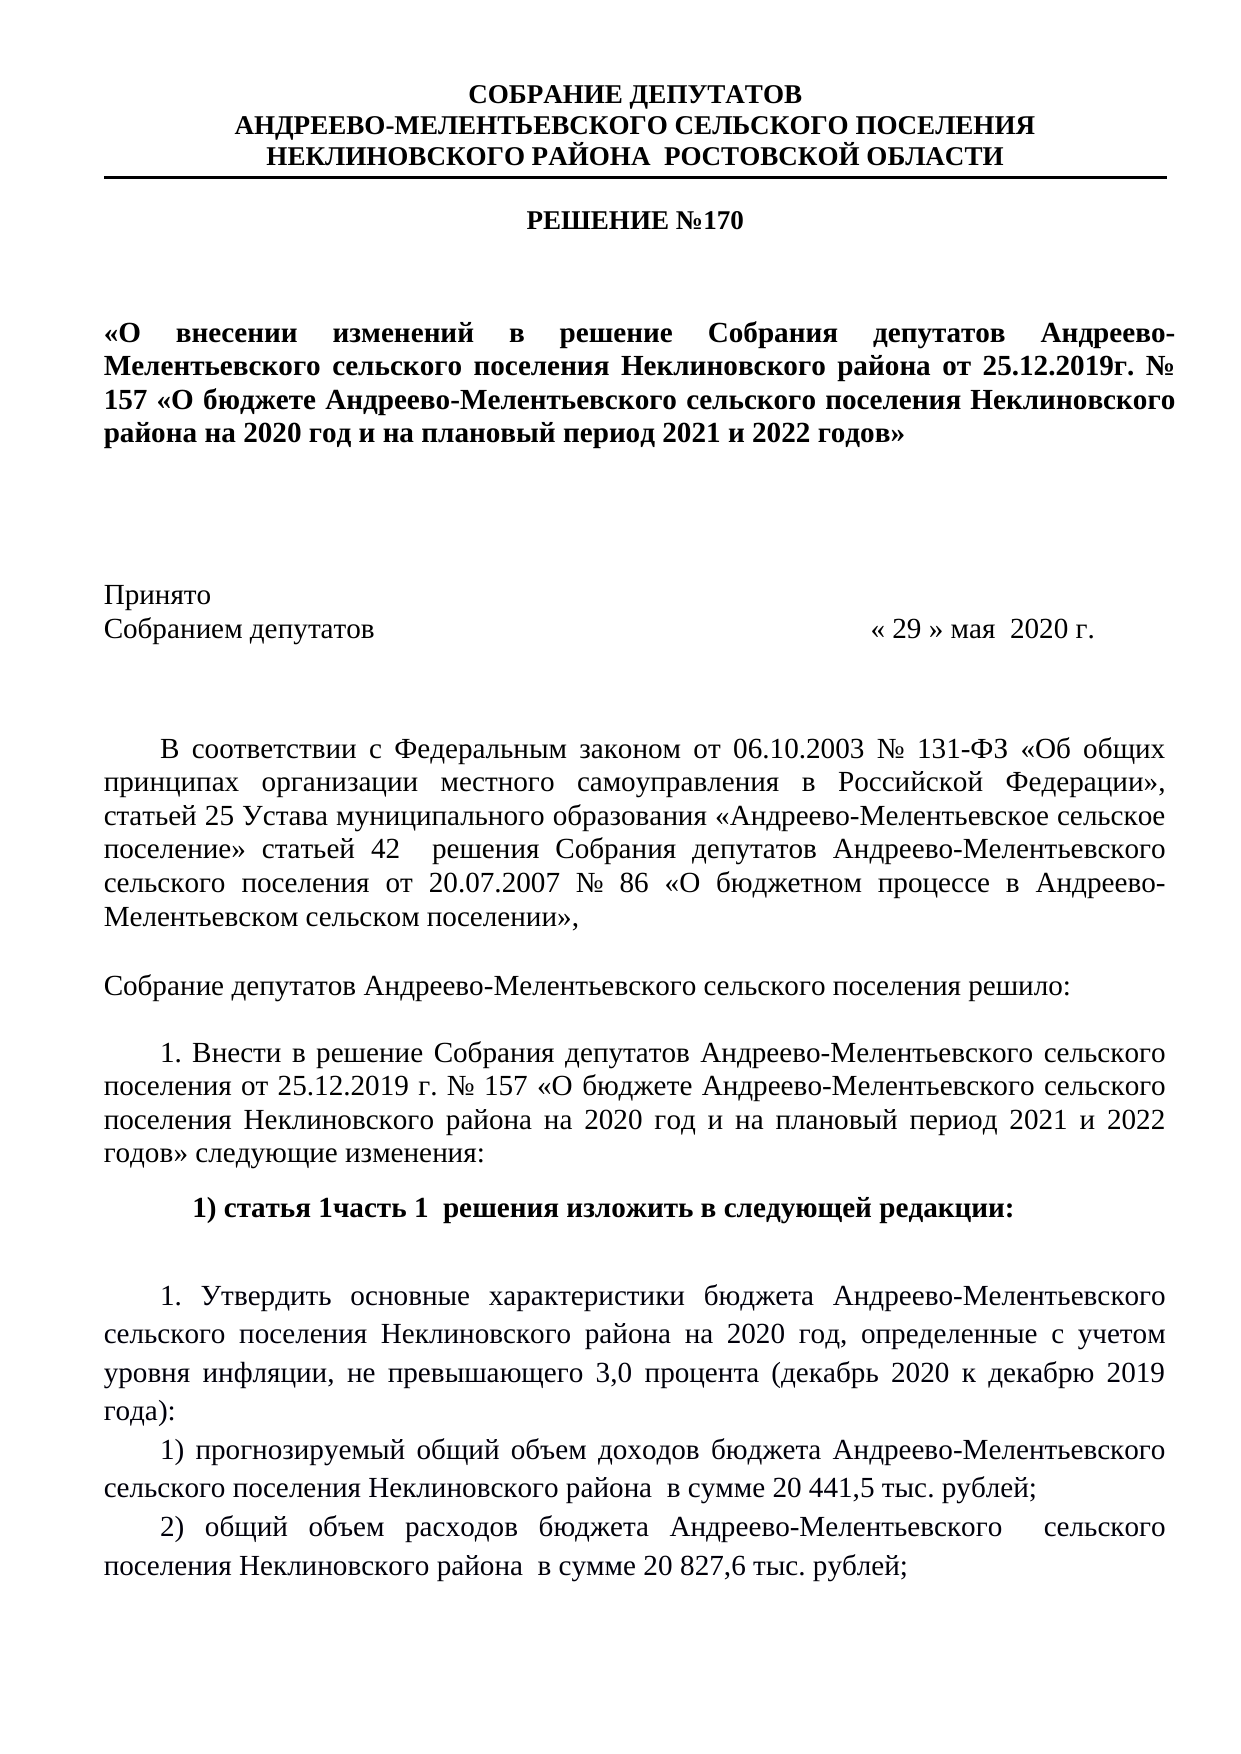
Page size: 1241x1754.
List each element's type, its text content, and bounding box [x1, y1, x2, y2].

text 1. Внести в решение Собрания депутатов Андреево-Мелентьевского сельского поселения от 25.12.2019 г. № 157 «О бюджете Андреево-Мелентьевского сельского поселения Неклиновского района на 2020 год и на плановый период 2021 и 2022 годов» следующие изменения: [103, 1035, 1167, 1169]
text РЕШЕНИЕ №170 [103, 204, 1167, 235]
title АНДРЕЕВО-МЕЛЕНТЬЕВСКОГО СЕЛЬСКОГО ПОСЕЛЕНИЯ [103, 109, 1167, 140]
subtitle Собранием депутатов « 29 » мая 2020 г. [103, 611, 1167, 644]
text НЕКЛИНОВСКОГО РАЙОНА РОСТОВСКОЙ ОБЛАСТИ [103, 140, 1167, 179]
subtitle Собрание депутатов Андреево-Мелентьевского сельского поселения решило: [103, 968, 1167, 1001]
title СОБРАНИЕ ДЕПУТАТОВ [103, 78, 1167, 109]
table_header «О внесении изменений в решение Собрания депутатов Андреево-Мелентьевского сельского поселения Неклиновского района от 25.12.2019г. № 157 «О бюджете Андреево-Мелентьевского сельского поселения Неклиновского района на 2020 год и на плановый период 2021 и 2022 годов» [92, 315, 1187, 524]
text В соответствии с Федеральным законом от 06.10.2003 № 131-ФЗ «Об общих принципах организации местного самоуправления в Российской Федерации», статьей 25 Устава муниципального образования «Андреево-Мелентьевское сельское поселение» статьей 42 решения Собрания депутатов Андреево-Мелентьевского сельского поселения от 20.07.2007 № 86 «О бюджетном процессе в Андреево-Мелентьевском сельском поселении», [103, 731, 1167, 932]
text 2) общий объем расходов бюджета Андреево-Мелентьевского сельского поселения Неклиновского района в сумме 20 827,6 тыс. рублей; [103, 1509, 1167, 1581]
text 1) прогнозируемый общий объем доходов бюджета Андреево-Мелентьевского сельского поселения Неклиновского района в сумме 20 441,5 тыс. рублей; [103, 1432, 1167, 1504]
text 1. Утвердить основные характеристики бюджета Андреево-Мелентьевского сельского поселения Неклиновского района на 2020 год, определенные с учетом уровня инфляции, не превышающего 3,0 процента (декабрь 2020 к декабрю 2019 года): [103, 1278, 1167, 1427]
subtitle Принято [103, 577, 1167, 611]
text 1) статья 1часть 1 решения изложить в следующей редакции: [103, 1190, 1167, 1223]
